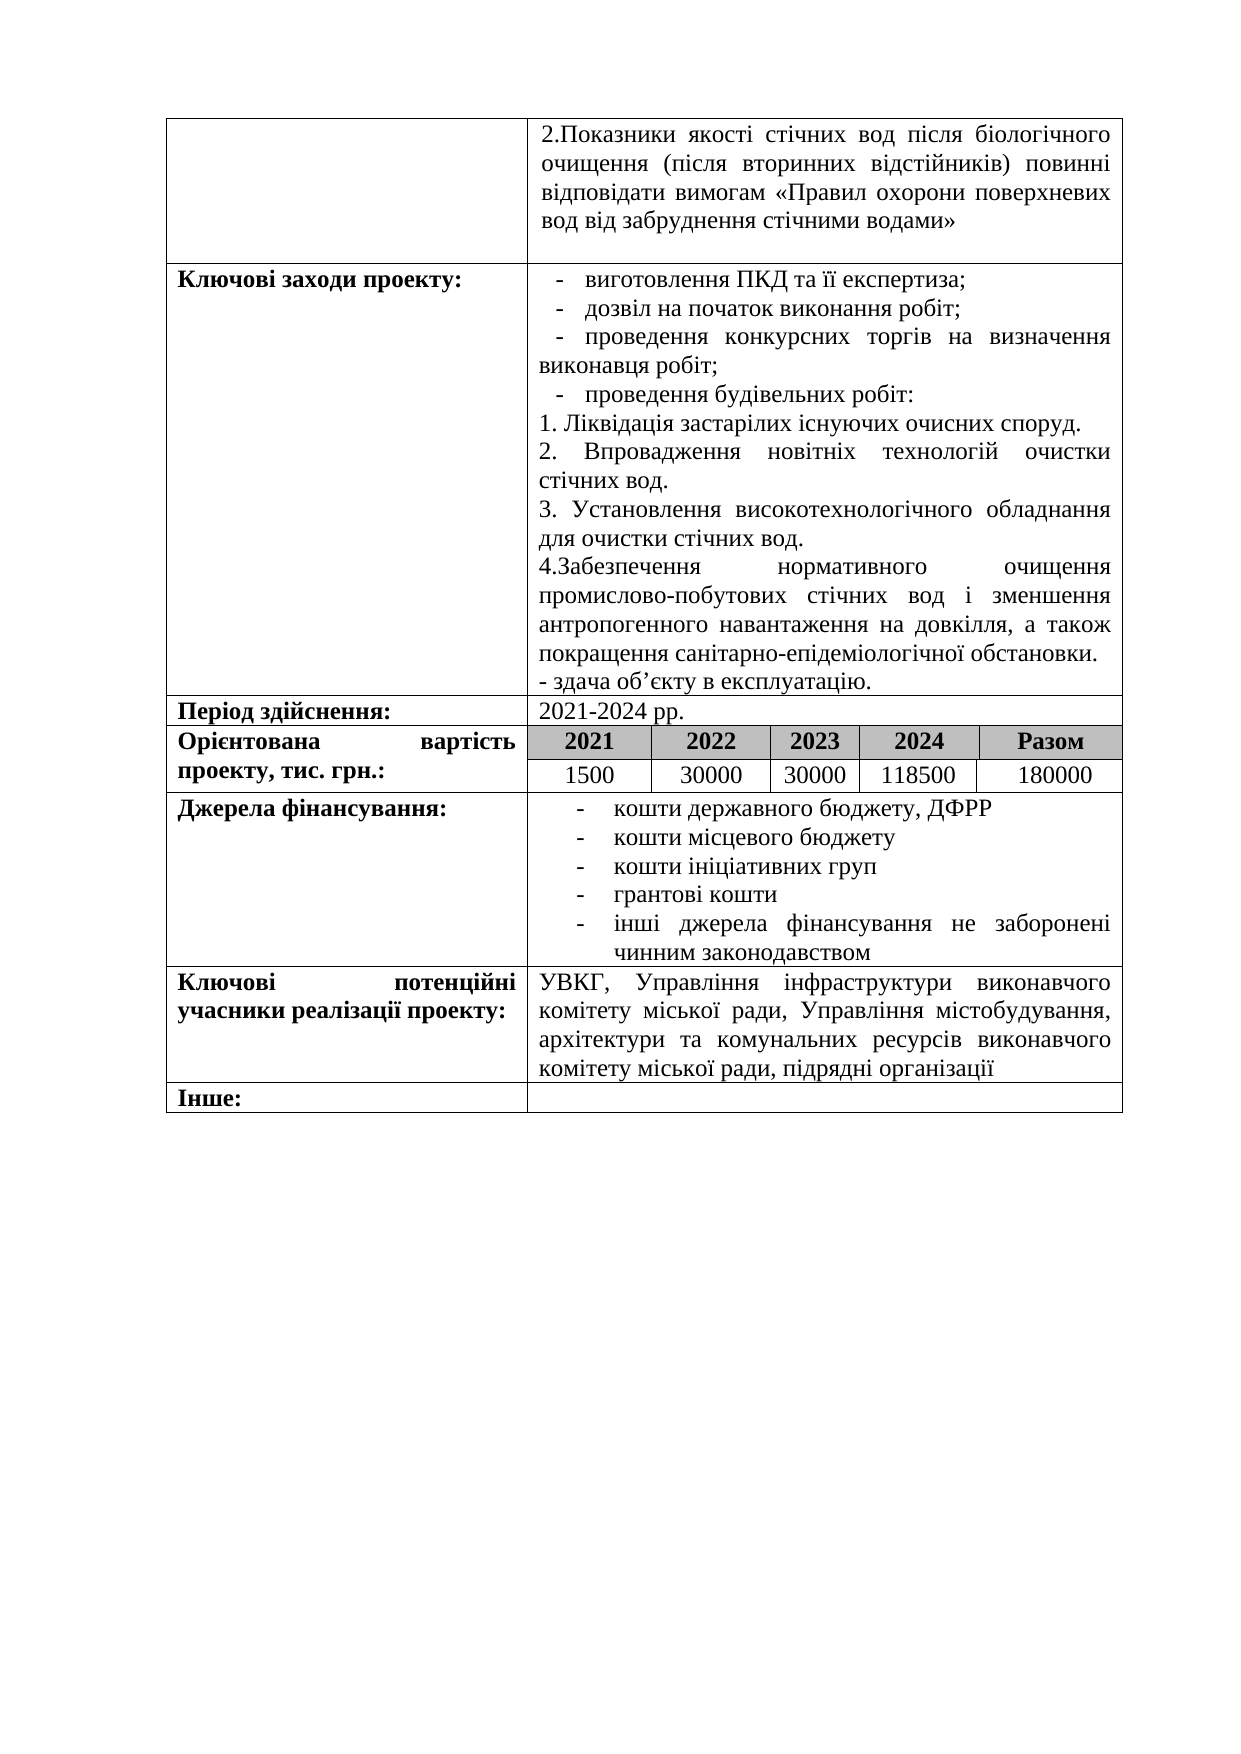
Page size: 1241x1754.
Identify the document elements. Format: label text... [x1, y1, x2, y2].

table_cell 180000 [977, 760, 1122, 792]
table_cell [528, 1083, 1122, 1112]
table_cell виготовлення ПКД та її експертиза; дозвіл на початок виконання робіт; проведення конкурсних торгів на визначення виконавця робіт; проведення будівельних робіт: 1. Ліквідація застарілих існуючих очисних споруд. 2. Впровадження новітніх технологій очистки стічних вод. 3. Установлення високотехнологічного обладнання для очистки стічних вод. 4.Забезпечення нормативного очищення промислово-побутових стічних вод і зменшення антропогенного навантаження на довкілля, а також покращення санітарно-епідеміологічної обстановки. - здача об’єкту в експлуатацію. [528, 264, 1122, 695]
table_cell кошти державного бюджету, ДФРР кошти місцевого бюджету кошти ініціативних груп грантові кошти інші джерела фінансування не заборонені чинним законодавством [528, 793, 1122, 966]
table_cell Період здійснення: [167, 696, 527, 725]
table_cell 2021-2024 рр. [528, 696, 1122, 725]
table_cell Орієнтована вартість проекту, тис. грн.: [167, 726, 527, 792]
table_cell 118500 [860, 760, 976, 792]
table_cell 30000 [652, 760, 770, 792]
table_cell Інше: [167, 1083, 527, 1112]
table_cell Ключові заходи проекту: [167, 264, 527, 695]
table_cell Ключові потенційні учасники реалізації проекту: [167, 967, 527, 1082]
table_cell 2021 [528, 726, 651, 759]
table_cell 2024 [860, 726, 979, 759]
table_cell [167, 119, 527, 263]
table_cell 2023 [771, 726, 859, 759]
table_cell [528, 119, 1122, 263]
table_cell Разом [980, 726, 1122, 759]
table_cell 30000 [771, 760, 859, 792]
table_cell УВКГ, Управління інфраструктури виконавчого комітету міської ради, Управління містобудування, архітектури та комунальних ресурсів виконавчого комітету міської ради, підрядні організації [528, 967, 1122, 1082]
table_cell Джерела фінансування: [167, 793, 527, 966]
table_cell 1500 [528, 760, 651, 792]
table_cell 2022 [652, 726, 770, 759]
